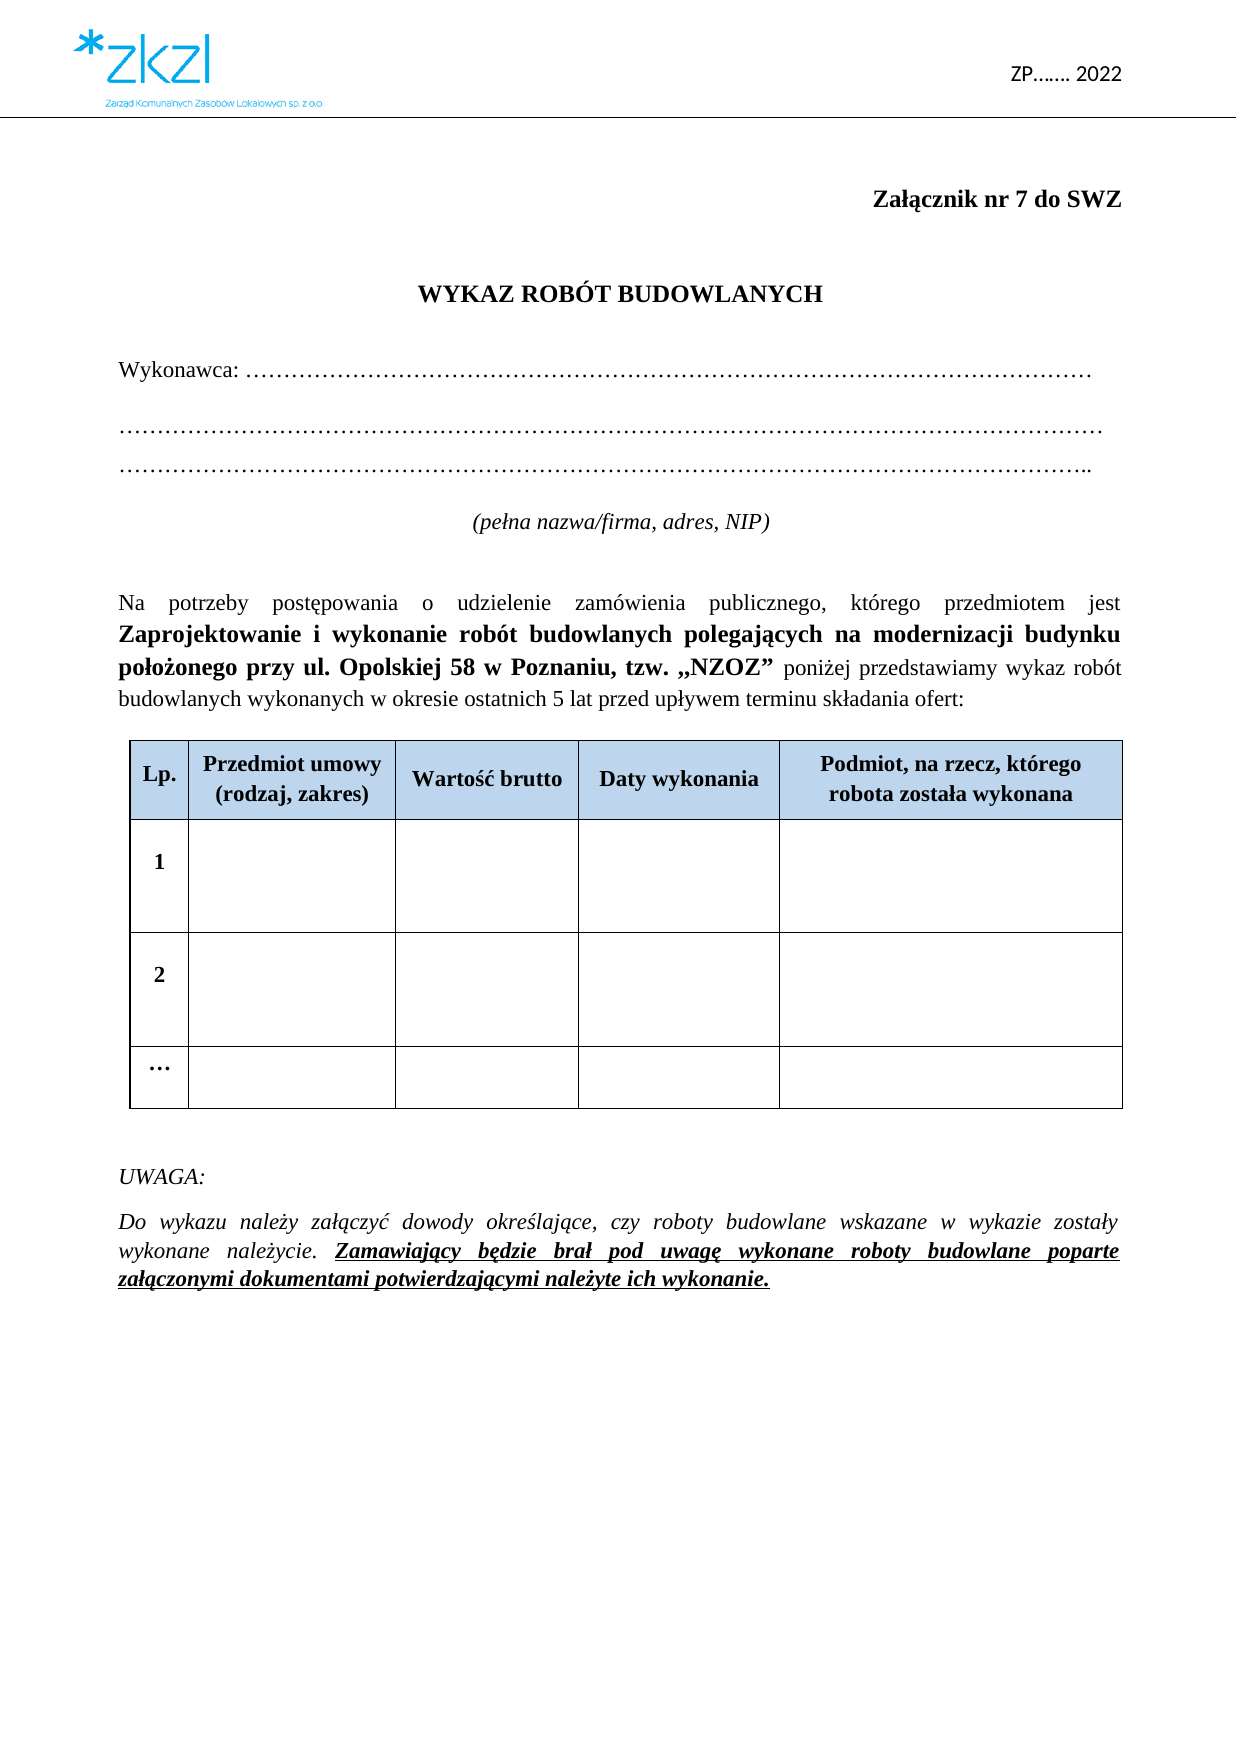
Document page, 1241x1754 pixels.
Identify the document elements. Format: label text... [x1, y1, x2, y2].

table_header Podmiot, na rzecz, którego robota została wykonana [780, 741, 1122, 819]
text WYKAZ ROBÓT BUDOWLANYCH [118, 279, 1122, 308]
table_cell [579, 820, 779, 932]
table_cell [189, 933, 395, 1046]
text Wykonawca: ………………………………………………………………………………………………… [118, 356, 1122, 382]
table_header Lp. [131, 741, 188, 819]
table_cell [780, 933, 1122, 1046]
table_cell [396, 820, 578, 932]
table_header Wartość brutto [396, 741, 578, 819]
table_cell [189, 820, 395, 932]
table_cell [579, 1047, 779, 1107]
text Załącznik nr 7 do SWZ [118, 184, 1122, 213]
table_cell [396, 933, 578, 1046]
picture [72, 29, 323, 108]
table_cell [579, 933, 779, 1046]
text Do wykazu należy załączyć dowody określające, czy roboty budowlane wskazane w wykazie zostały wykonane należycie. Zamawiający będzie brał pod uwagę wykonane roboty budowlane poparte załączonymi dokumentami potwierdzającymi należyte ich wykonanie. [118, 1208, 1122, 1292]
text ………………………………………………………………………………………………………………………………………………………………………………………………………………………………….. [118, 412, 1122, 478]
text UWAGA: [118, 1163, 1122, 1189]
table_cell [396, 1047, 578, 1107]
table_cell [780, 1047, 1122, 1107]
table_header Daty wykonania [579, 741, 779, 819]
table_cell 1 [131, 820, 188, 932]
text Na potrzeby postępowania o udzielenie zamówienia publicznego, którego przedmiotem jest Zaprojektowanie i wykonanie robót budowlanych polegających na modernizacji budynku położonego przy ul. Opolskiej 58 w Poznaniu, tzw. ,,NZOZ” poniżej przedstawiamy wykaz robót budowlanych wykonanych w okresie ostatnich 5 lat przed upływem terminu składania ofert: [118, 589, 1122, 711]
text (pełna nazwa/firma, adres, NIP) [189, 507, 1122, 534]
table_cell [780, 820, 1122, 932]
table_cell [189, 1047, 395, 1107]
table_cell 2 [131, 933, 188, 1046]
table_cell … [131, 1047, 188, 1107]
table_header Przedmiot umowy (rodzaj, zakres) [189, 741, 395, 819]
